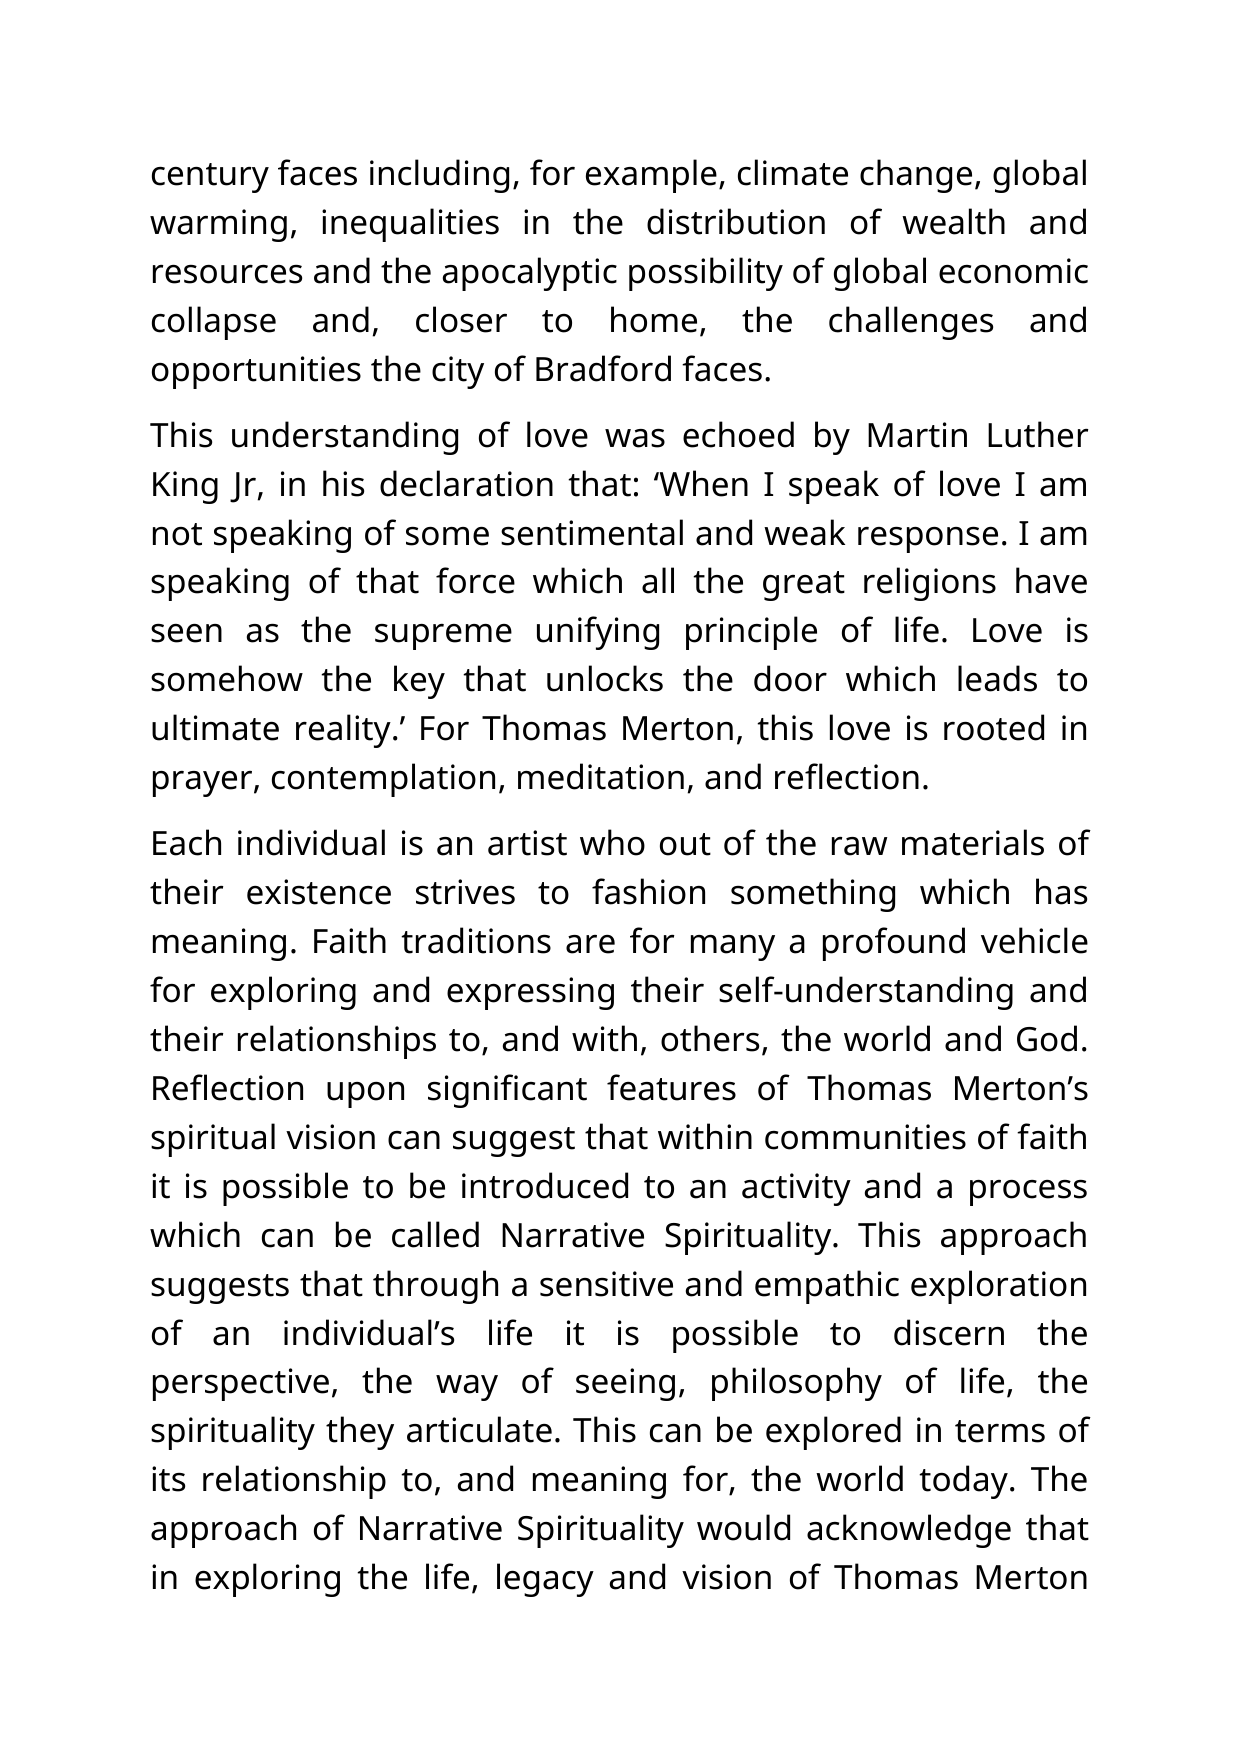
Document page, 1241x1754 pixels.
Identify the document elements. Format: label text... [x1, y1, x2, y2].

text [150, 820, 1090, 1599]
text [150, 150, 1090, 391]
text This understanding of love was echoed by Martin Luther King Jr, in his declaration that: ‘When I speak of love I am not speaking of some sentimental and weak response. I am speaking of that force which all the great religions have seen as the supreme unifying principle of life. Love is somehow the key that unlocks the door which leads to ultimate reality.’ For Thomas Merton, this love is rooted in prayer, contemplation, meditation, and reflection. [150, 411, 1090, 799]
